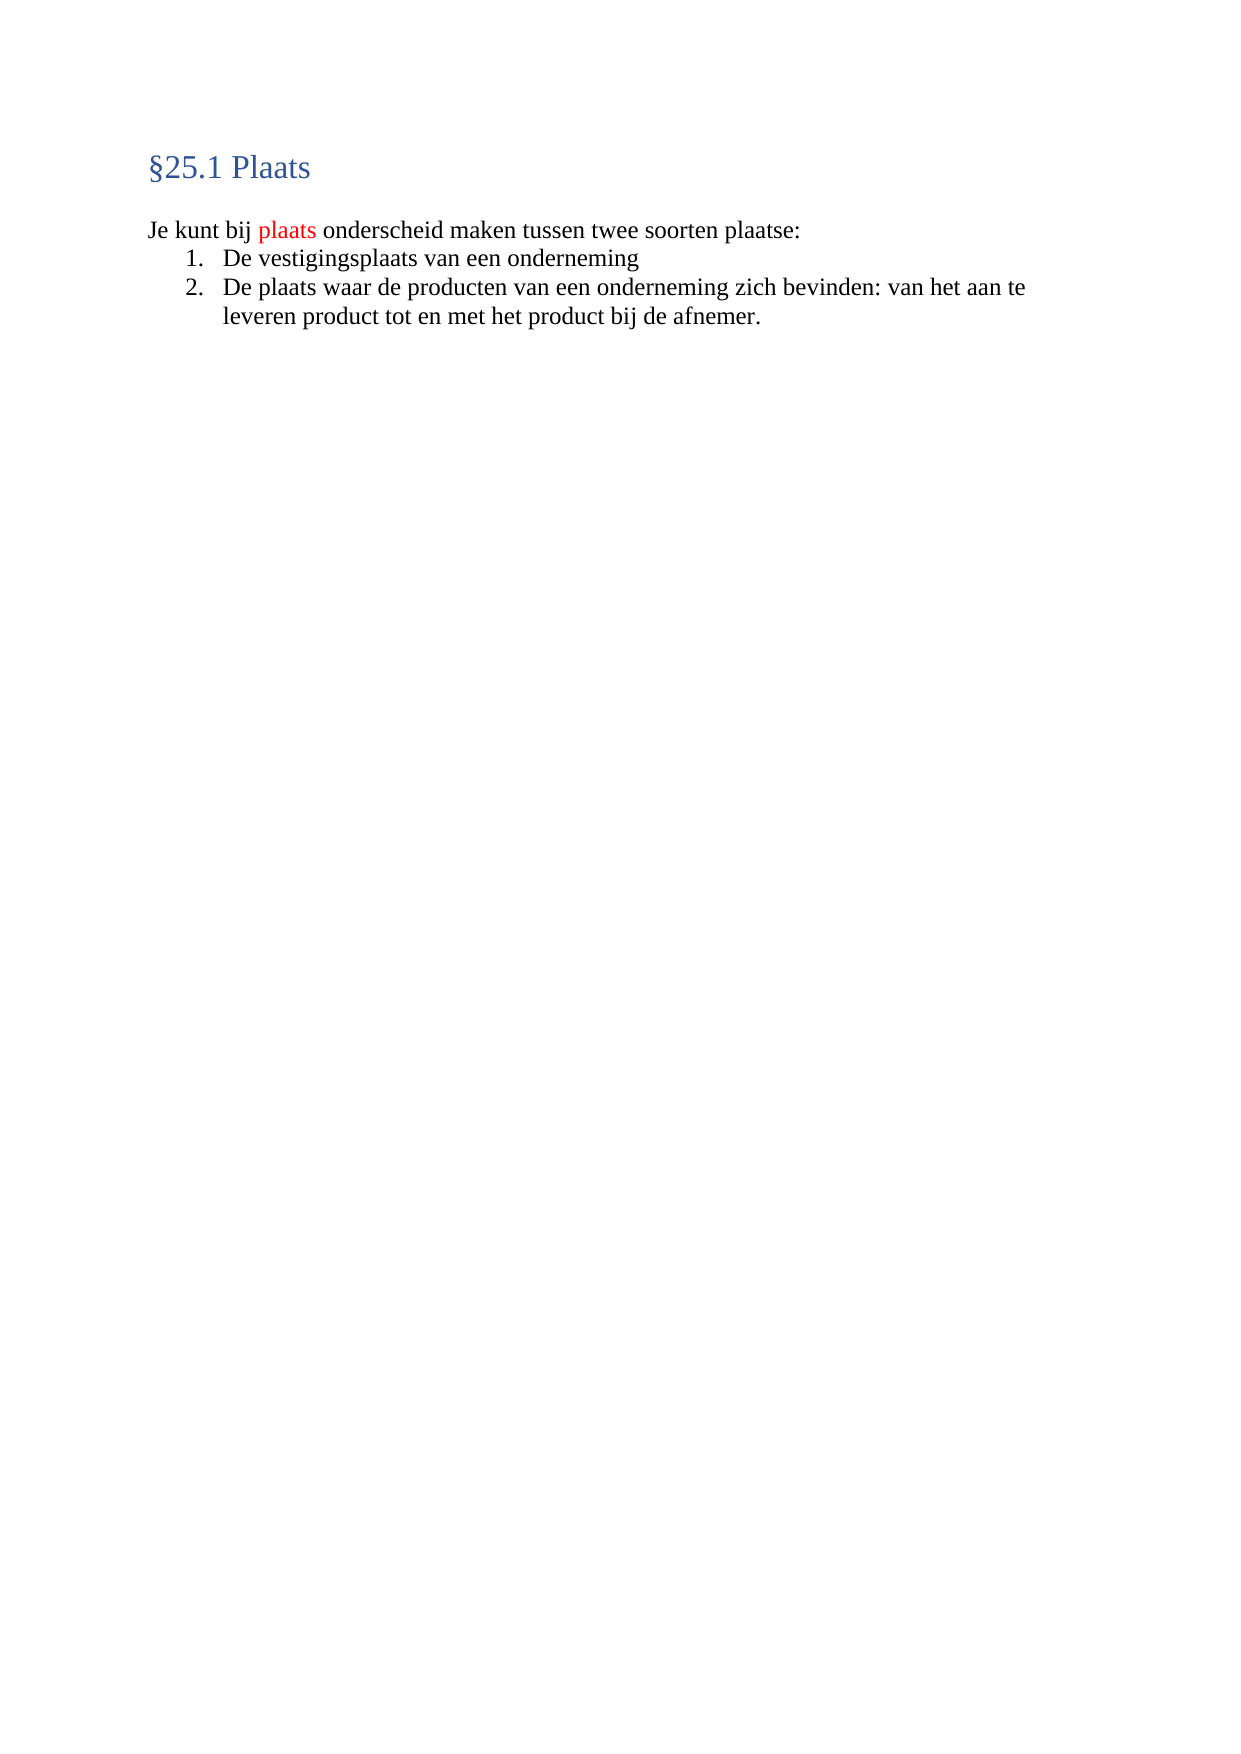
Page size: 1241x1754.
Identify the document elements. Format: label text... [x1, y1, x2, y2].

list De plaats waar de producten van een onderneming zich bevinden: van het aan te leveren product tot en met het product bij de afnemer. [185, 272, 1093, 330]
subtitle §25.1 Plaats [148, 148, 1093, 186]
list De vestigingsplaats van een onderneming [185, 243, 1093, 272]
text Je kunt bij plaats onderscheid maken tussen twee soorten plaatse: [148, 215, 1093, 243]
